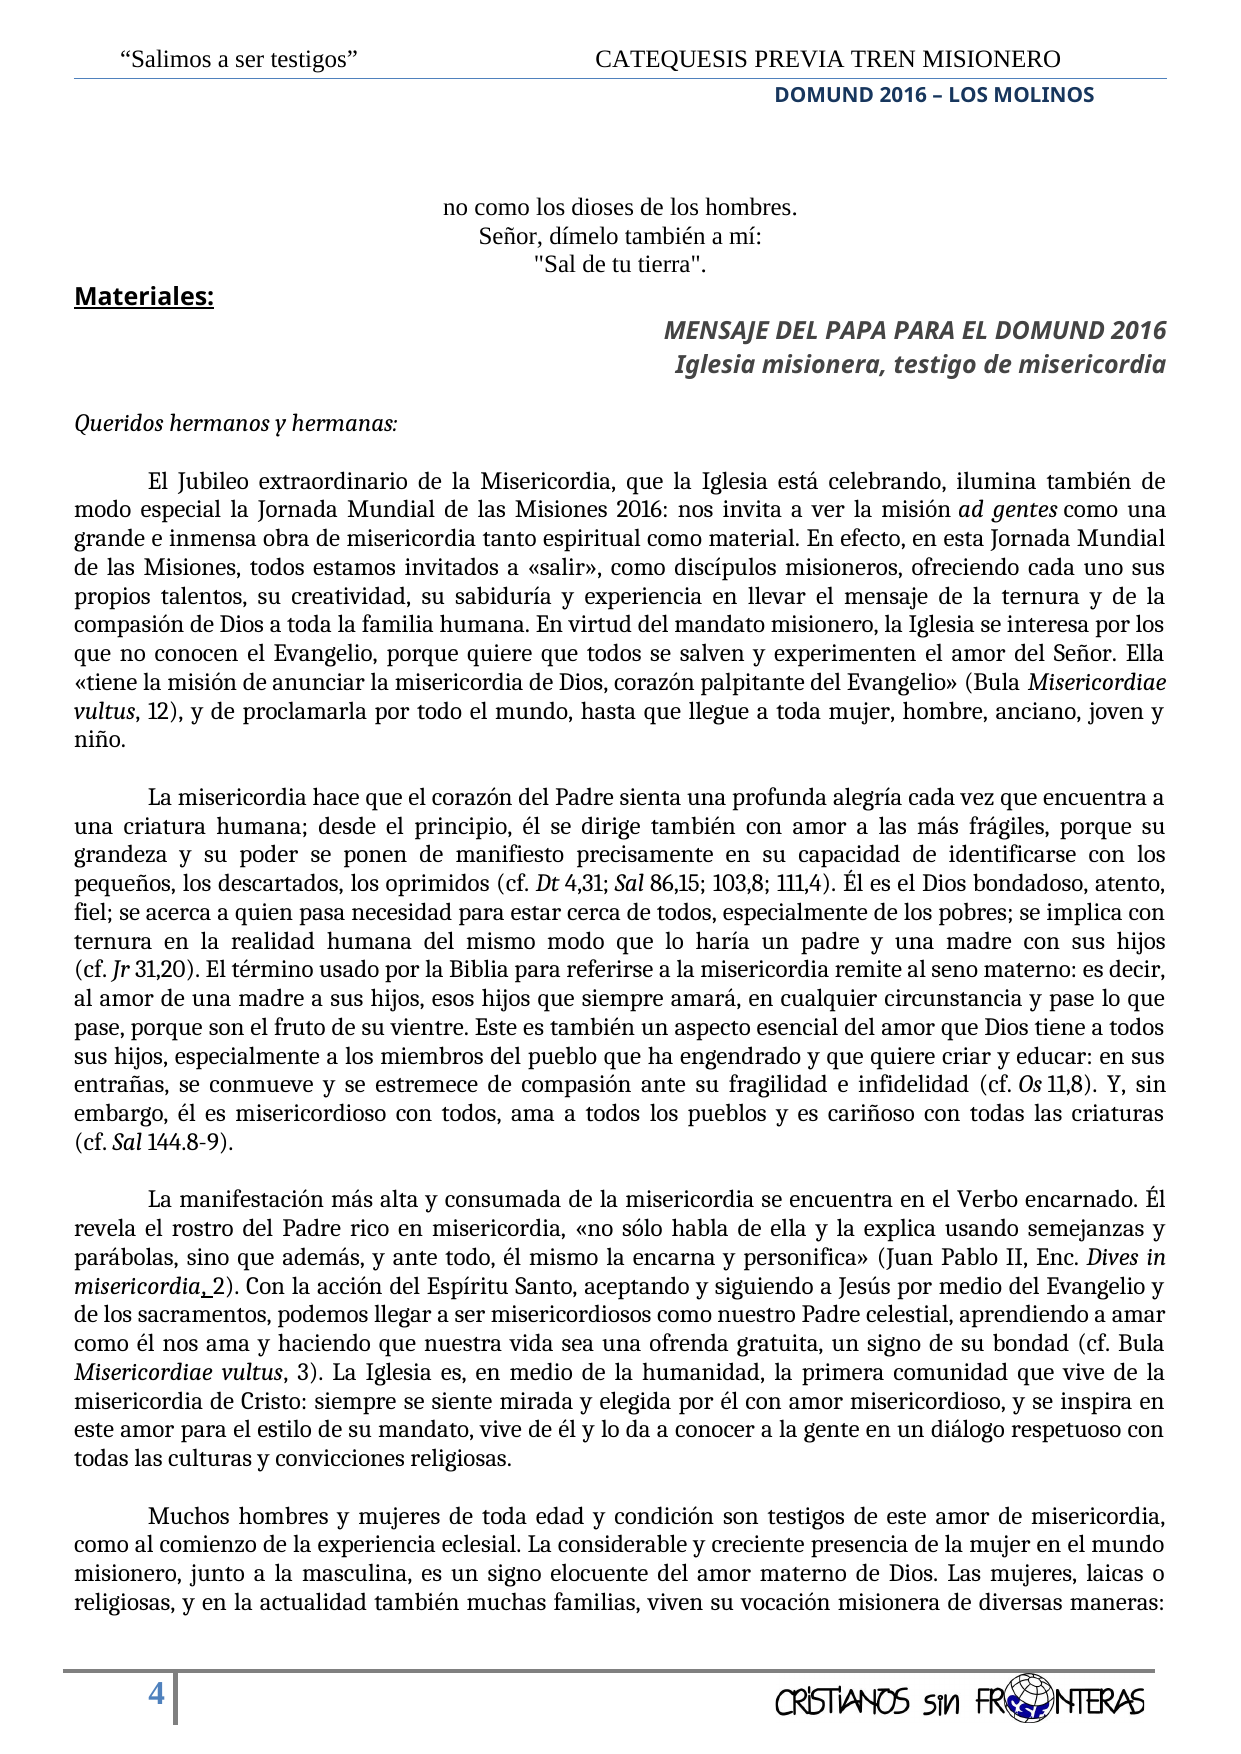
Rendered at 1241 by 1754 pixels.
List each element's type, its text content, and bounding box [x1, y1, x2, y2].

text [74, 1502, 1167, 1617]
text Iglesia misionera, testigo de misericordia [74, 346, 1167, 380]
text La misericordia hace que el corazón del Padre sienta una profunda alegría cada vez que encuentra a una criatura humana; desde el principio, él se dirige también con amor a las más frágiles, porque su grandeza y su poder se ponen de manifiesto precisamente en su capacidad de identificarse con los pequeños, los descartados, los oprimidos (cf. Dt 4,31; Sal 86,15; 103,8; 111,4). Él es el Dios bondadoso, atento, fiel; se acerca a quien pasa necesidad para estar cerca de todos, especialmente de los pobres; se implica con ternura en la realidad humana del mismo modo que lo haría un padre y una madre con sus hijos (cf. Jr 31,20). El término usado por la Biblia para referirse a la misericordia remite al seno materno: es decir, al amor de una madre a sus hijos, esos hijos que siempre amará, en cualquier circunstancia y pase lo que pase, porque son el fruto de su vientre. Este es también un aspecto esencial del amor que Dios tiene a todos sus hijos, especialmente a los miembros del pueblo que ha engendrado y que quiere criar y educar: en sus entrañas, se conmueve y se estremece de compasión ante su fragilidad e infidelidad (cf. Os 11,8). Y, sin embargo, él es misericordioso con todos, ama a todos los pueblos y es cariñoso con todas las criaturas (cf. Sal 144.8-9). [74, 783, 1167, 1157]
text Señor, dímelo también a mí: [74, 221, 1167, 249]
text "Sal de tu tierra". [74, 249, 1167, 278]
text MENSAJE DEL PAPA PARA EL DOMUND 2016 [74, 312, 1167, 346]
text Materiales: [74, 278, 1167, 312]
text no como los dioses de los hombres. [74, 192, 1167, 221]
text La manifestación más alta y consumada de la misericordia se encuentra en el Verbo encarnado. Él revela el rostro del Padre rico en misericordia, «no sólo habla de ella y la explica usando semejanzas y parábolas, sino que además, y ante todo, él mismo la encarna y personifica» (Juan Pablo II, Enc. Dives in misericordia, 2). Con la acción del Espíritu Santo, aceptando y siguiendo a Jesús por medio del Evangelio y de los sacramentos, podemos llegar a ser misericordiosos como nuestro Padre celestial, aprendiendo a amar como él nos ama y haciendo que nuestra vida sea una ofrenda gratuita, un signo de su bondad (cf. Bula Misericordiae vultus, 3). La Iglesia es, en medio de la humanidad, la primera comunidad que vive de la misericordia de Cristo: siempre se siente mirada y elegida por él con amor misericordioso, y se inspira en este amor para el estilo de su mandato, vive de él y lo da a conocer a la gente en un diálogo respetuoso con todas las culturas y convicciones religiosas. [74, 1185, 1167, 1473]
text El Jubileo extraordinario de la Misericordia, que la Iglesia está celebrando, ilumina también de modo especial la Jornada Mundial de las Misiones 2016: nos invita a ver la misión ad gentes como una grande e inmensa obra de misericordia tanto espiritual como material. En efecto, en esta Jornada Mundial de las Misiones, todos estamos invitados a «salir», como discípulos misioneros, ofreciendo cada uno sus propios talentos, su creatividad, su sabiduría y experiencia en llevar el mensaje de la ternura y de la compasión de Dios a toda la familia humana. En virtud del mandato misionero, la Iglesia se interesa por los que no conocen el Evangelio, porque quiere que todos se salven y experimenten el amor del Señor. Ella «tiene la misión de anunciar la misericordia de Dios, corazón palpitante del Evangelio» (Bula Misericordiae vultus, 12), y de proclamarla por todo el mundo, hasta que llegue a toda mujer, hombre, anciano, joven y niño. [74, 467, 1167, 754]
picture [775, 1673, 1145, 1723]
text Queridos hermanos y hermanas: [74, 409, 1167, 438]
